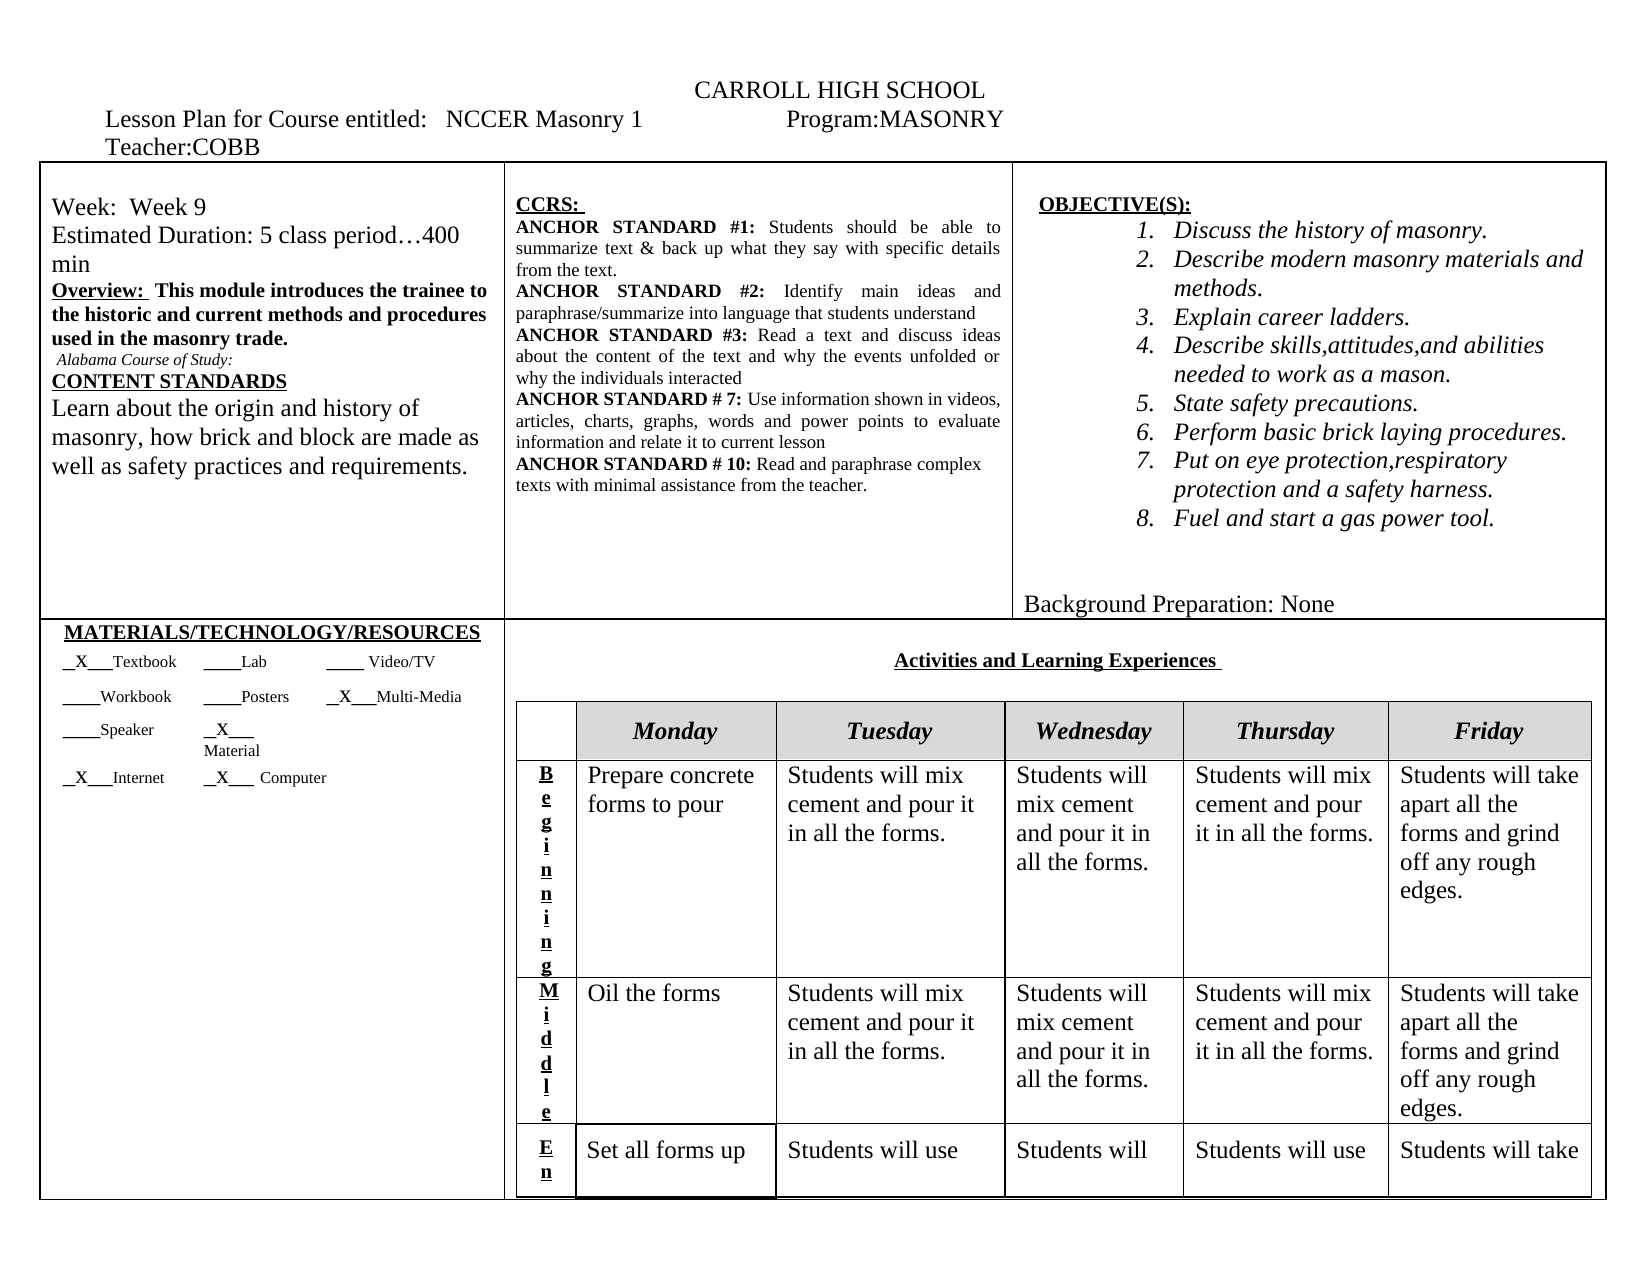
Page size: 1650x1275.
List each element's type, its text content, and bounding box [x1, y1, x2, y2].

text Lesson Plan for Course entitled: NCCER Masonry 1 Program:MASONRY [105, 104, 1575, 132]
table_header Week: Week 9 Estimated Duration: 5 class period…400 min Overview: This module introduces the trainee to the historic and current methods and procedures used in the masonry trade. Alabama Course of Study: CONTENT STANDARDS Learn about the origin and history of masonry, how brick and block are made as well as safety practices and requirements. [41, 163, 504, 618]
table_cell Activities and Learning Experiences [505, 620, 1605, 1198]
text CARROLL HIGH SCHOOL [105, 75, 1575, 104]
table_header CCRS: ANCHOR STANDARD #1: Students should be able to summarize text & back up what they say with specific details from the text. ANCHOR STANDARD #2: Identify main ideas and paraphrase/summarize into language that students understand ANCHOR STANDARD #3: Read a text and discuss ideas about the content of the text and why the events unfolded or why the individuals interacted ANCHOR STANDARD # 7: Use information shown in videos, articles, charts, graphs, words and power points to evaluate information and relate it to current lesson ANCHOR STANDARD # 10: Read and paraphrase complex texts with minimal assistance from the teacher. [505, 163, 1012, 618]
text Teacher:COBB [105, 132, 1575, 161]
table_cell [41, 620, 504, 1198]
table_header OBJECTIVE(S): Discuss the history of masonry. Describe modern masonry materials and methods. Explain career ladders. Describe skills,attitudes,and abilities needed to work as a mason. State safety precautions. Perform basic brick laying procedures. Put on eye protection,respiratory protection and a safety harness. Fuel and start a gas power tool. Background Preparation: None [1013, 163, 1605, 618]
